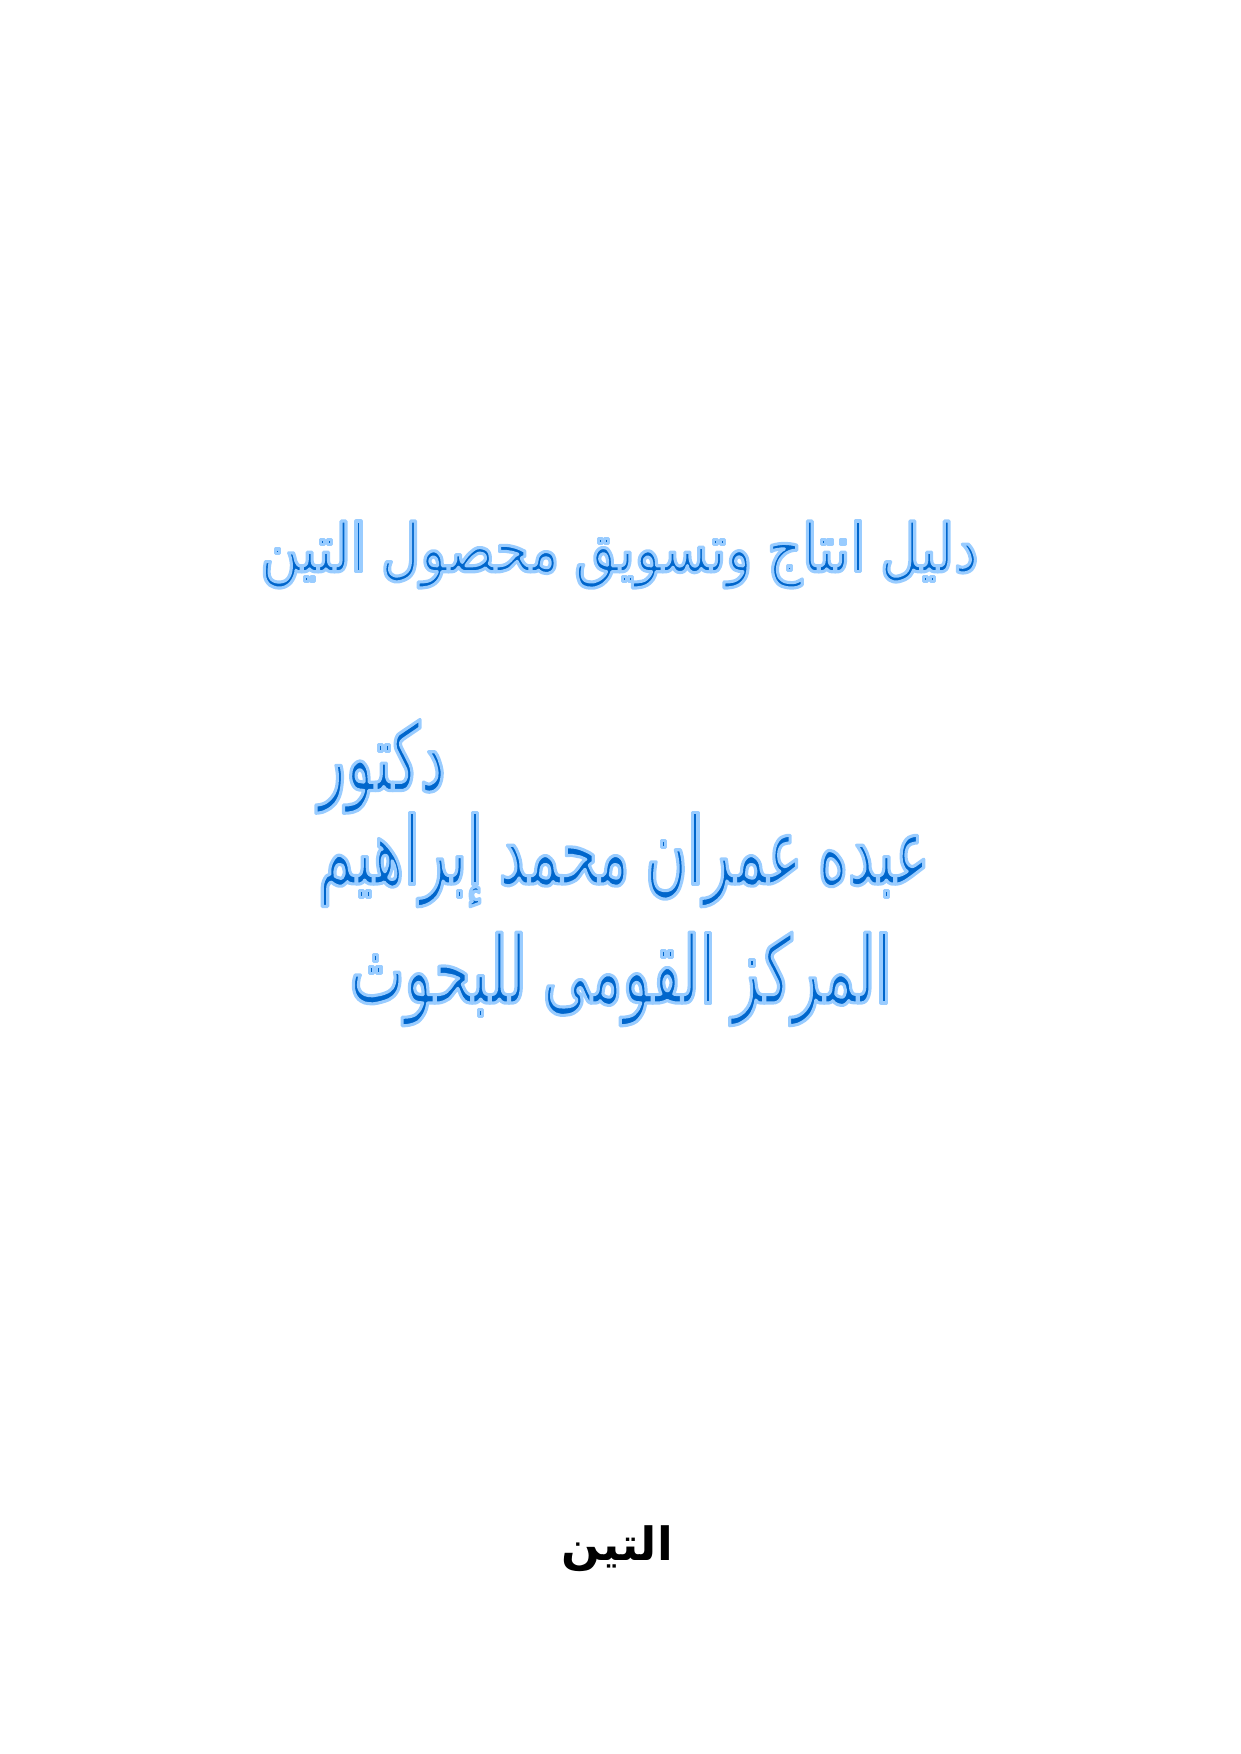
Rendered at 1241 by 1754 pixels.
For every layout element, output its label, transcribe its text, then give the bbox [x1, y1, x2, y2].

text التين [192, 1518, 1042, 1571]
